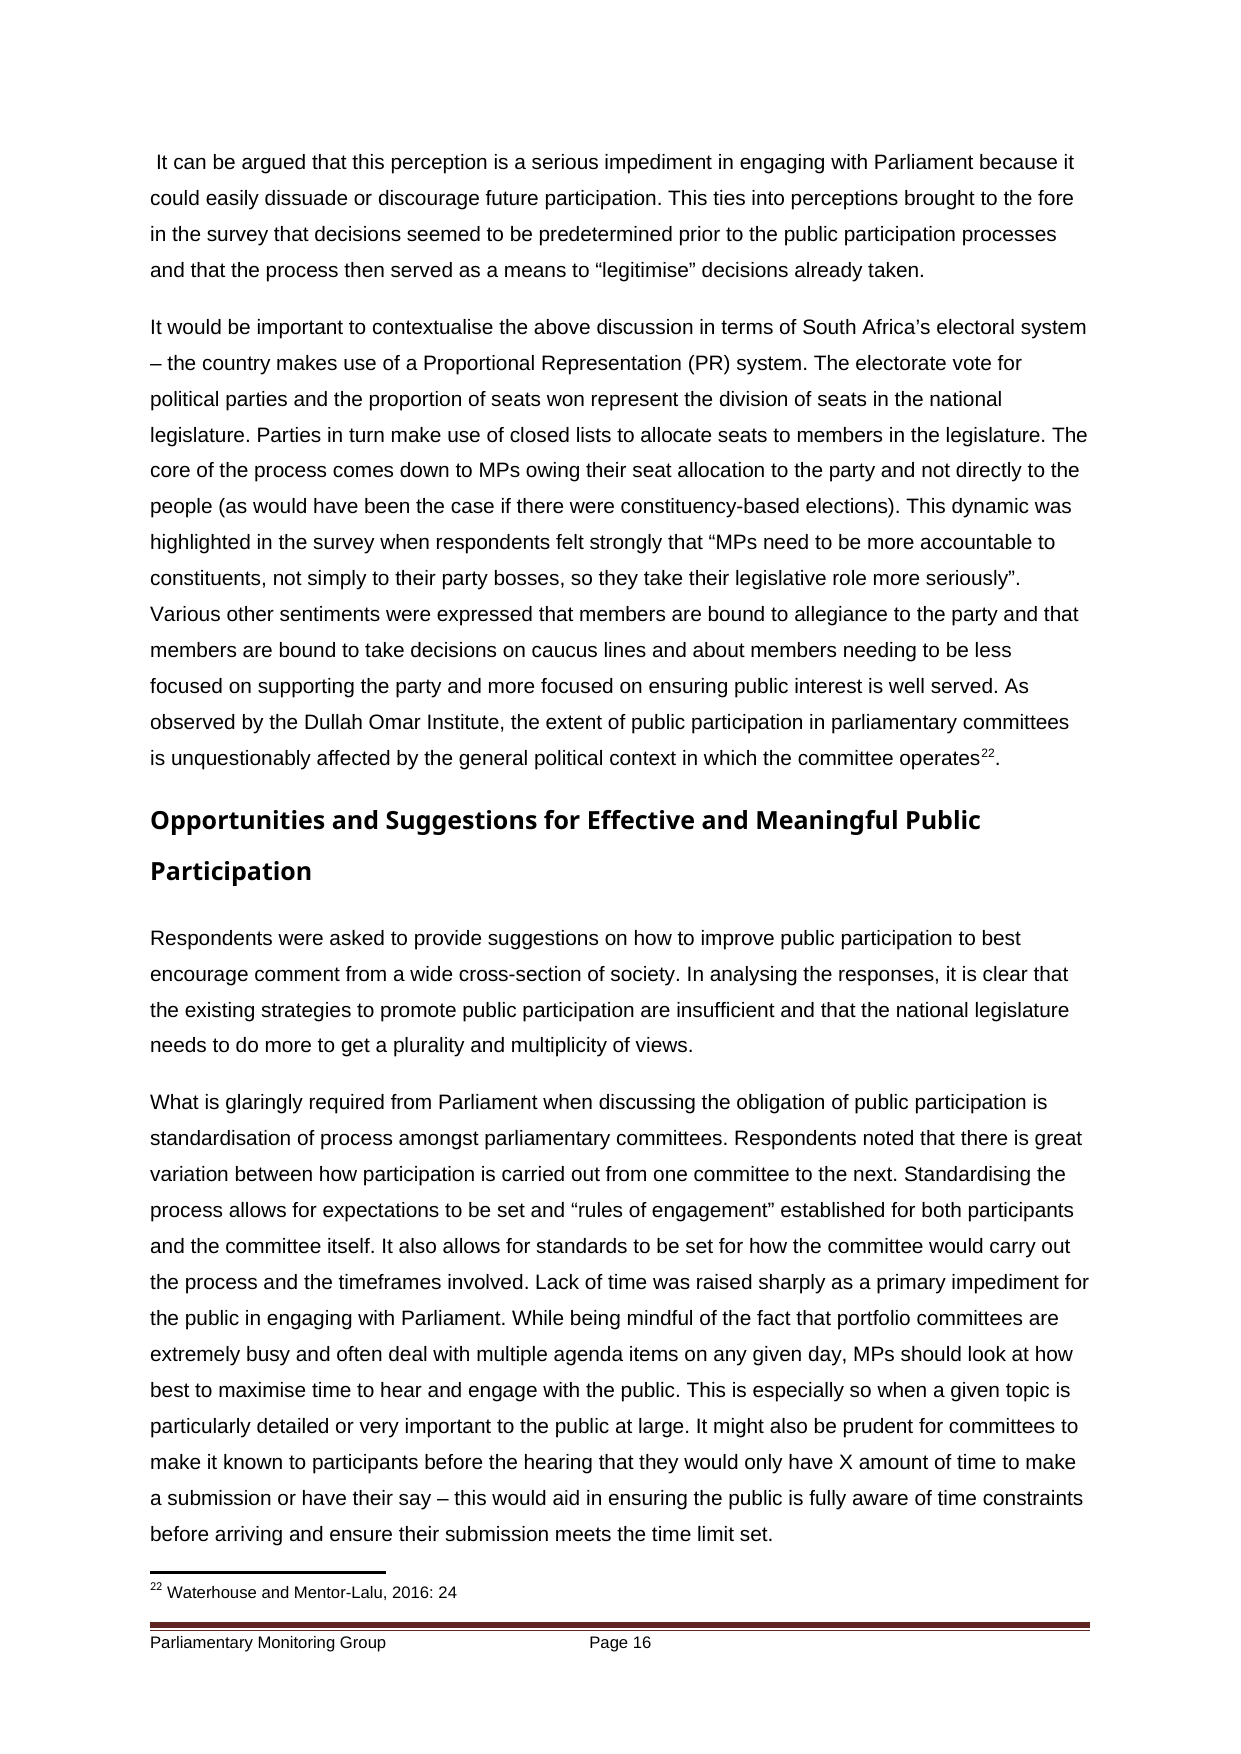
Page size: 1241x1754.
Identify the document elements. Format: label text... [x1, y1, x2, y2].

text Respondents were asked to provide suggestions on how to improve public participation to best encourage comment from a wide cross-section of society. In analysing the responses, it is clear that the existing strategies to promote public participation are insufficient and that the national legislature needs to do more to get a plurality and multiplicity of views. [150, 926, 1090, 1057]
text It would be important to contextualise the above discussion in terms of South Africa’s electoral system – the country makes use of a Proportional Representation (PR) system. The electorate vote for political parties and the proportion of seats won represent the division of seats in the national legislature. Parties in turn make use of closed lists to allocate seats to members in the legislature. The core of the process comes down to MPs owing their seat allocation to the party and not directly to the people (as would have been the case if there were constituency-based elections). This dynamic was highlighted in the survey when respondents felt strongly that “MPs need to be more accountable to constituents, not simply to their party bosses, so they take their legislative role more seriously”. Various other sentiments were expressed that members are bound to allegiance to the party and that members are bound to take decisions on caucus lines and about members needing to be less focused on supporting the party and more focused on ensuring public interest is well served. As observed by the Dullah Omar Institute, the extent of public participation in parliamentary committees is unquestionably affected by the general political context in which the committee operates. [150, 314, 1090, 770]
text It can be argued that this perception is a serious impediment in engaging with Parliament because it could easily dissuade or discourage future participation. This ties into perceptions brought to the fore in the survey that decisions seemed to be predetermined prior to the public participation processes and that the process then served as a means to “legitimise” decisions already taken. [150, 150, 1090, 282]
text What is glaringly required from Parliament when discussing the obligation of public participation is standardisation of process amongst parliamentary committees. Respondents noted that there is great variation between how participation is carried out from one committee to the next. Standardising the process allows for expectations to be set and “rules of engagement” established for both participants and the committee itself. It also allows for standards to be set for how the committee would carry out the process and the timeframes involved. Lack of time was raised sharply as a primary impediment for the public in engaging with Parliament. While being mindful of the fact that portfolio committees are extremely busy and often deal with multiple agenda items on any given day, MPs should look at how best to maximise time to hear and engage with the public. This is especially so when a given topic is particularly detailed or very important to the public at large. It might also be prudent for committees to make it known to participants before the hearing that they would only have X amount of time to make a submission or have their say – this would aid in ensuring the public is fully aware of time constraints before arriving and ensure their submission meets the time limit set. [150, 1090, 1090, 1545]
text Opportunities and Suggestions for Effective and Meaningful Public Participation [150, 803, 1090, 888]
